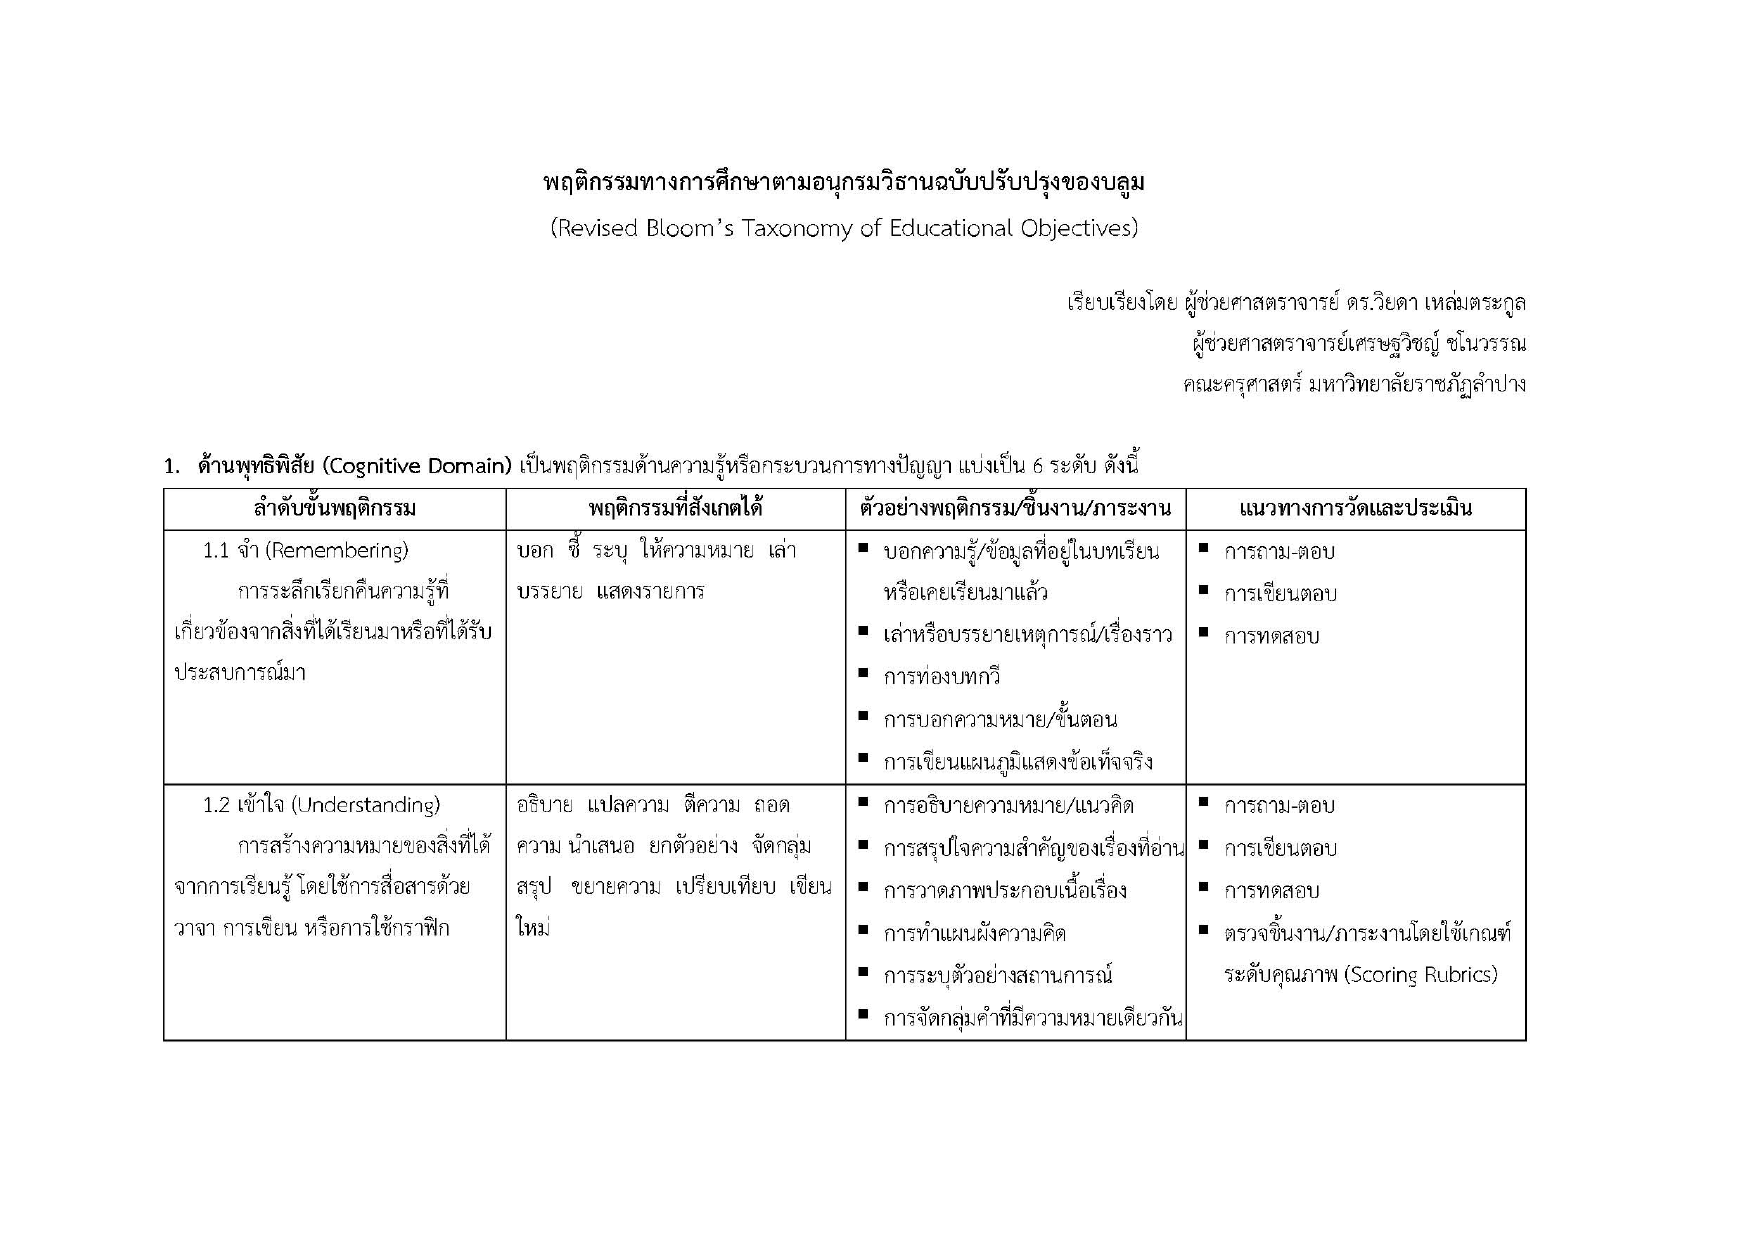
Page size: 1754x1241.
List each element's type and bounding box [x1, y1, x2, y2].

picture [150, 150, 1543, 1058]
